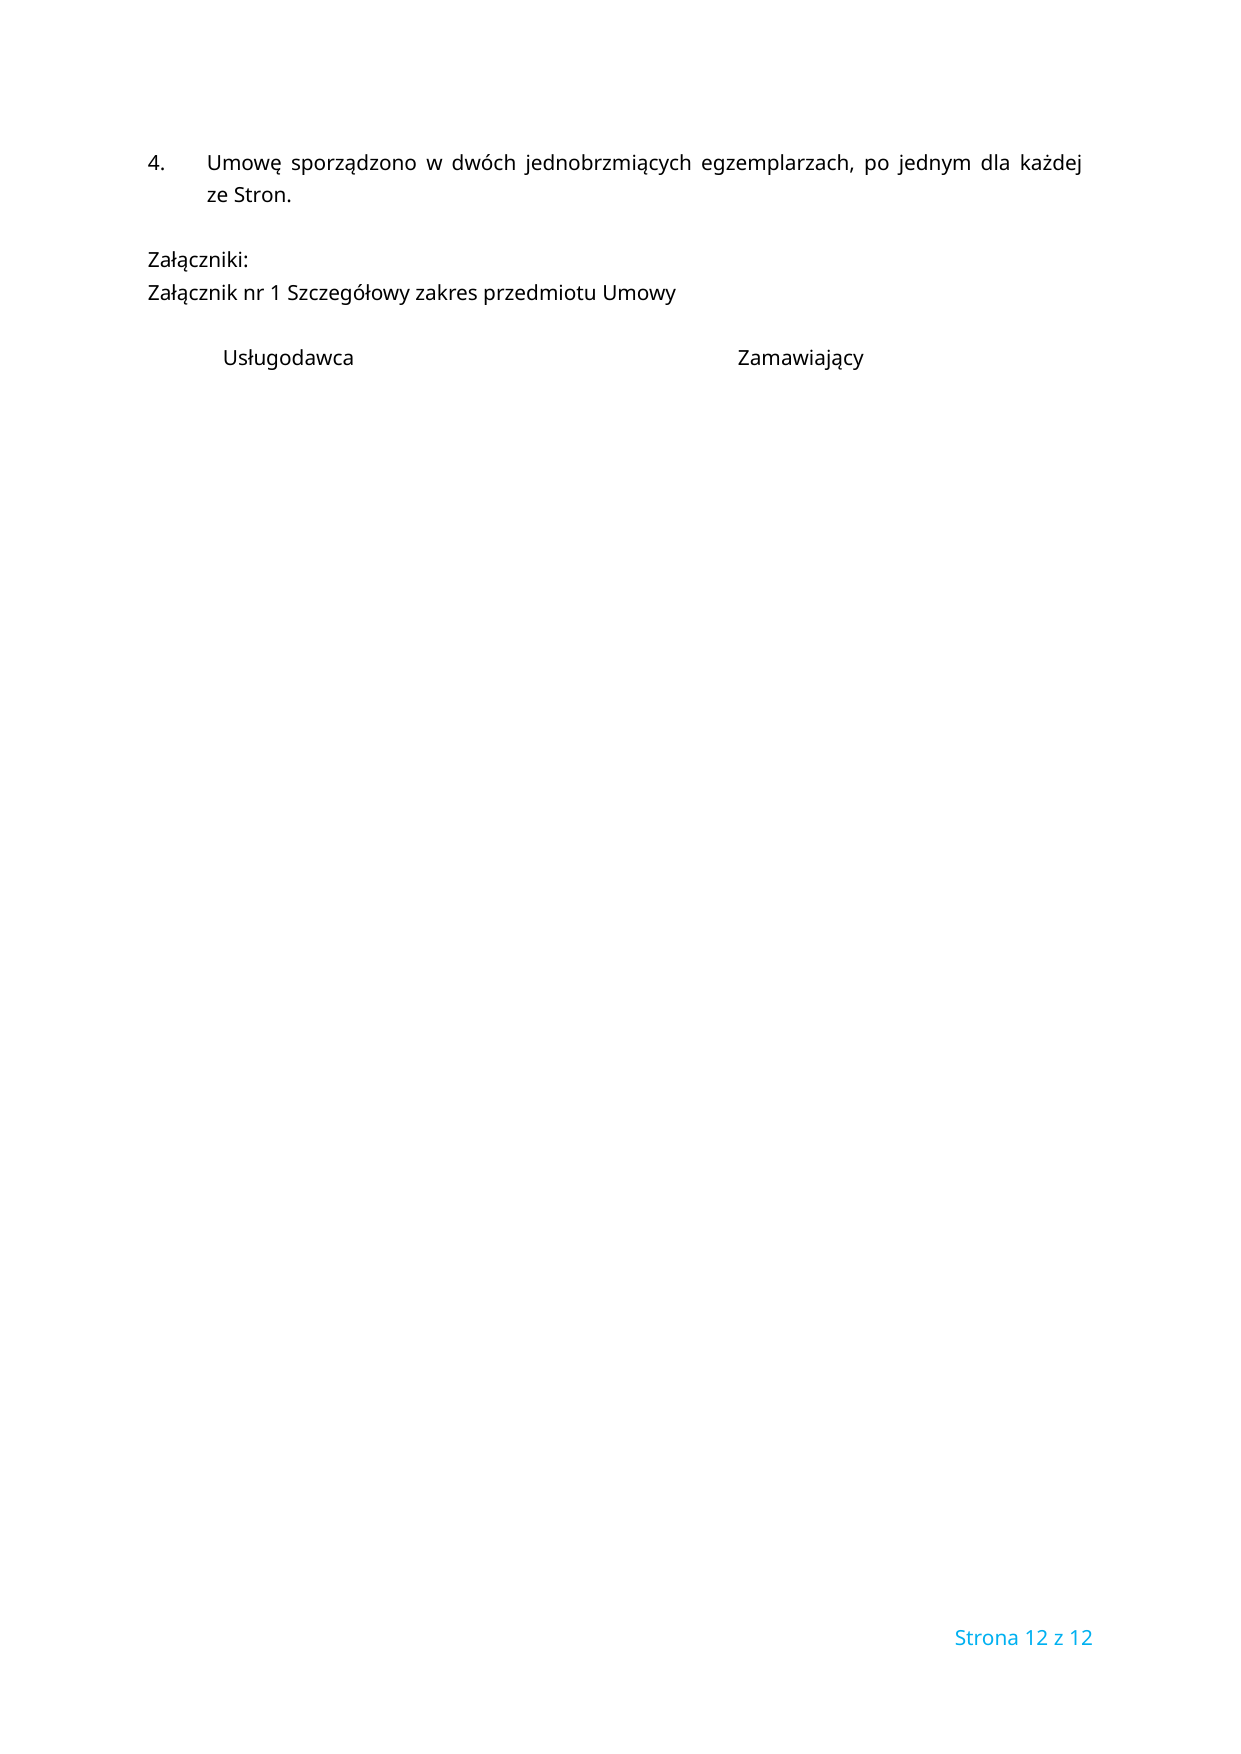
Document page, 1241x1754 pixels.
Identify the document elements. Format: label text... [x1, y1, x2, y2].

text Załączniki: [148, 245, 1093, 274]
list Usługodawca Zamawiający [223, 343, 1093, 372]
list Umowę sporządzono w dwóch jednobrzmiących egzemplarzach, po jednym dla każdej ze Stron. [148, 148, 1093, 209]
text Załącznik nr 1 Szczegółowy zakres przedmiotu Umowy [148, 278, 1093, 306]
